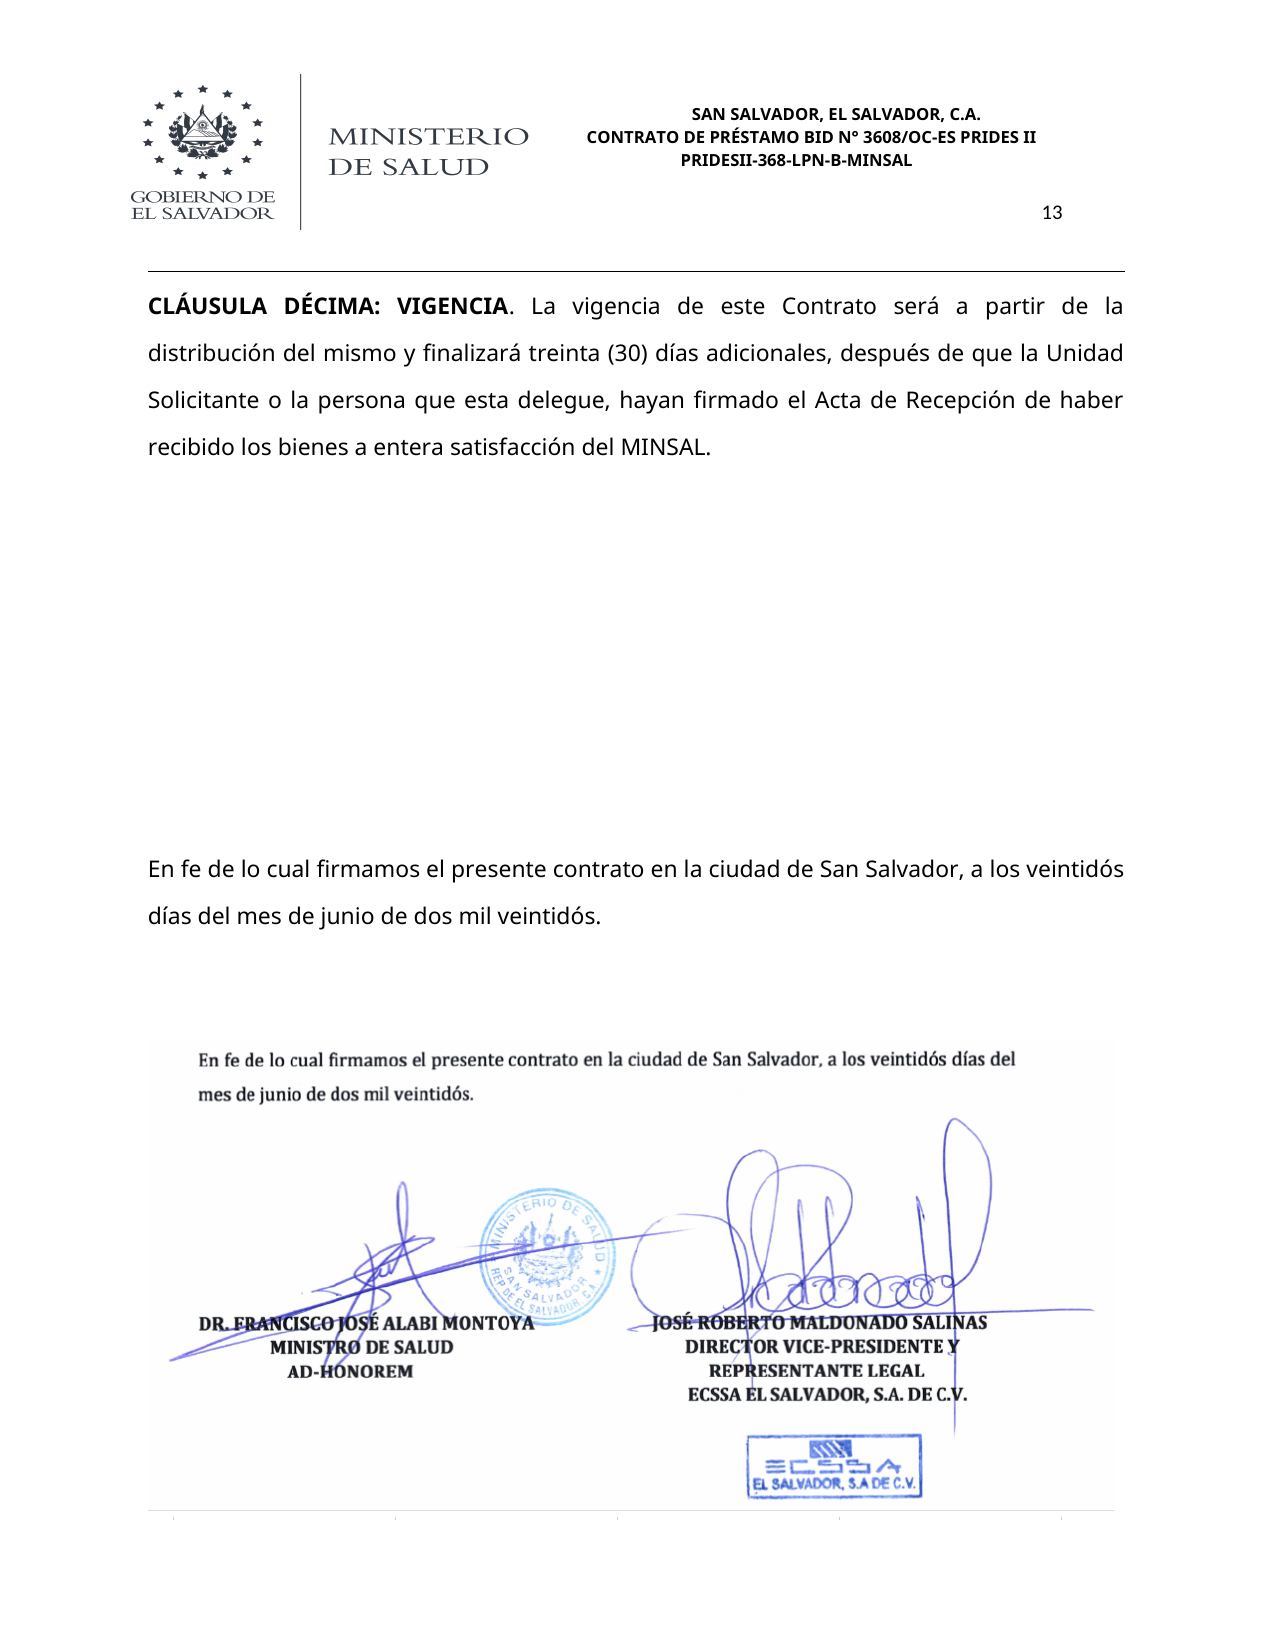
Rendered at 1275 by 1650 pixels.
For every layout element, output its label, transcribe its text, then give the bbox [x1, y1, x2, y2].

text En fe de lo cual firmamos el presente contrato en la ciudad de San Salvador, a los veintidós días del mes de junio de dos mil veintidós. [148, 853, 1125, 931]
picture [148, 1040, 1115, 1520]
picture [131, 74, 530, 230]
text CLÁUSULA DÉCIMA: VIGENCIA. La vigencia de este Contrato será a partir de la distribución del mismo y finalizará treinta (30) días adicionales, después de que la Unidad Solicitante o la persona que esta delegue, hayan firmado el Acta de Recepción de haber recibido los bienes a entera satisfacción del MINSAL. [148, 290, 1125, 462]
